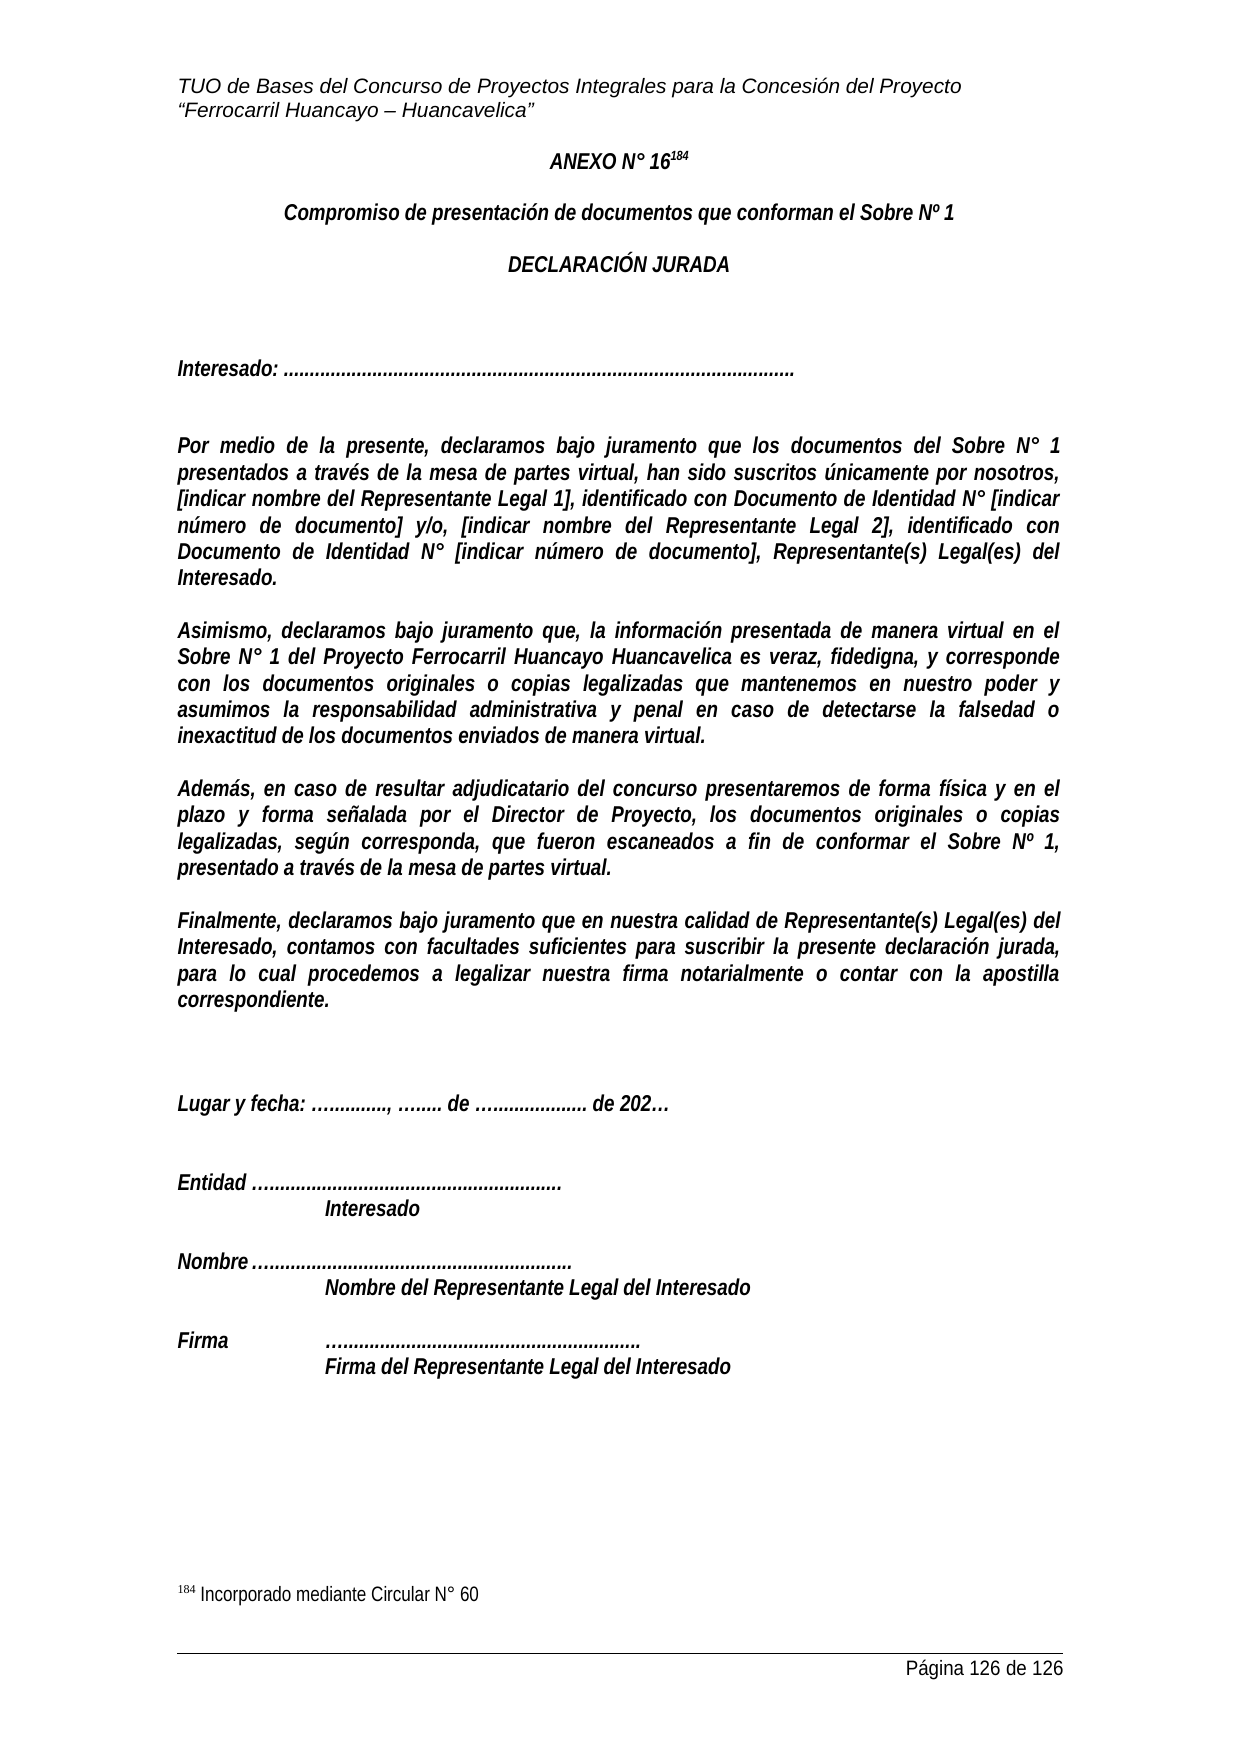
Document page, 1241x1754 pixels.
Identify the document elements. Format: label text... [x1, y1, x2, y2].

text ANEXO N° 16 [177, 148, 1063, 174]
text Interesado [251, 1195, 1063, 1221]
subtitle Compromiso de presentación de documentos que conforman el Sobre Nº 1 [177, 199, 1063, 225]
text Firma …......................................................... [177, 1327, 1063, 1353]
subtitle Por medio de la presente, declaramos bajo juramento que los documentos del Sobre N° 1 presentados a través de la mesa de partes virtual, han sido suscritos únicamente por nosotros, [indicar nombre del Representante Legal 1], identificado con Documento de Identidad N° [indicar número de documento] y/o, [indicar nombre del Representante Legal 2], identificado con Documento de Identidad N° [indicar número de documento], Representante(s) Legal(es) del Interesado. [177, 432, 1063, 591]
text Nombre ….......................................................... [177, 1248, 1063, 1274]
subtitle Interesado: .................................................................................................. [177, 355, 1063, 381]
subtitle DECLARACIÓN JURADA [177, 251, 1063, 278]
subtitle Además, en caso de resultar adjudicatario del concurso presentaremos de forma física y en el plazo y forma señalada por el Director de Proyecto, los documentos originales o copias legalizadas, según corresponda, que fueron escaneados a fin de conformar el Sobre Nº 1, presentado a través de la mesa de partes virtual. [177, 775, 1063, 881]
subtitle Finalmente, declaramos bajo juramento que en nuestra calidad de Representante(s) Legal(es) del Interesado, contamos con facultades suficientes para suscribir la presente declaración jurada, para lo cual procedemos a legalizar nuestra firma notarialmente o contar con la apostilla correspondiente. [177, 907, 1063, 1012]
text Entidad …........................................................ [177, 1169, 1063, 1195]
text Nombre del Representante Legal del Interesado [251, 1274, 1063, 1301]
text Lugar y fecha: …..........., …..... de ….................. de 202… [177, 1090, 1063, 1116]
text Firma del Representante Legal del Interesado [251, 1353, 1063, 1379]
subtitle Asimismo, declaramos bajo juramento que, la información presentada de manera virtual en el Sobre N° 1 del Proyecto Ferrocarril Huancayo Huancavelica es veraz, fidedigna, y corresponde con los documentos originales o copias legalizadas que mantenemos en nuestro poder y asumimos la responsabilidad administrativa y penal en caso de detectarse la falsedad o inexactitud de los documentos enviados de manera virtual. [177, 617, 1063, 749]
